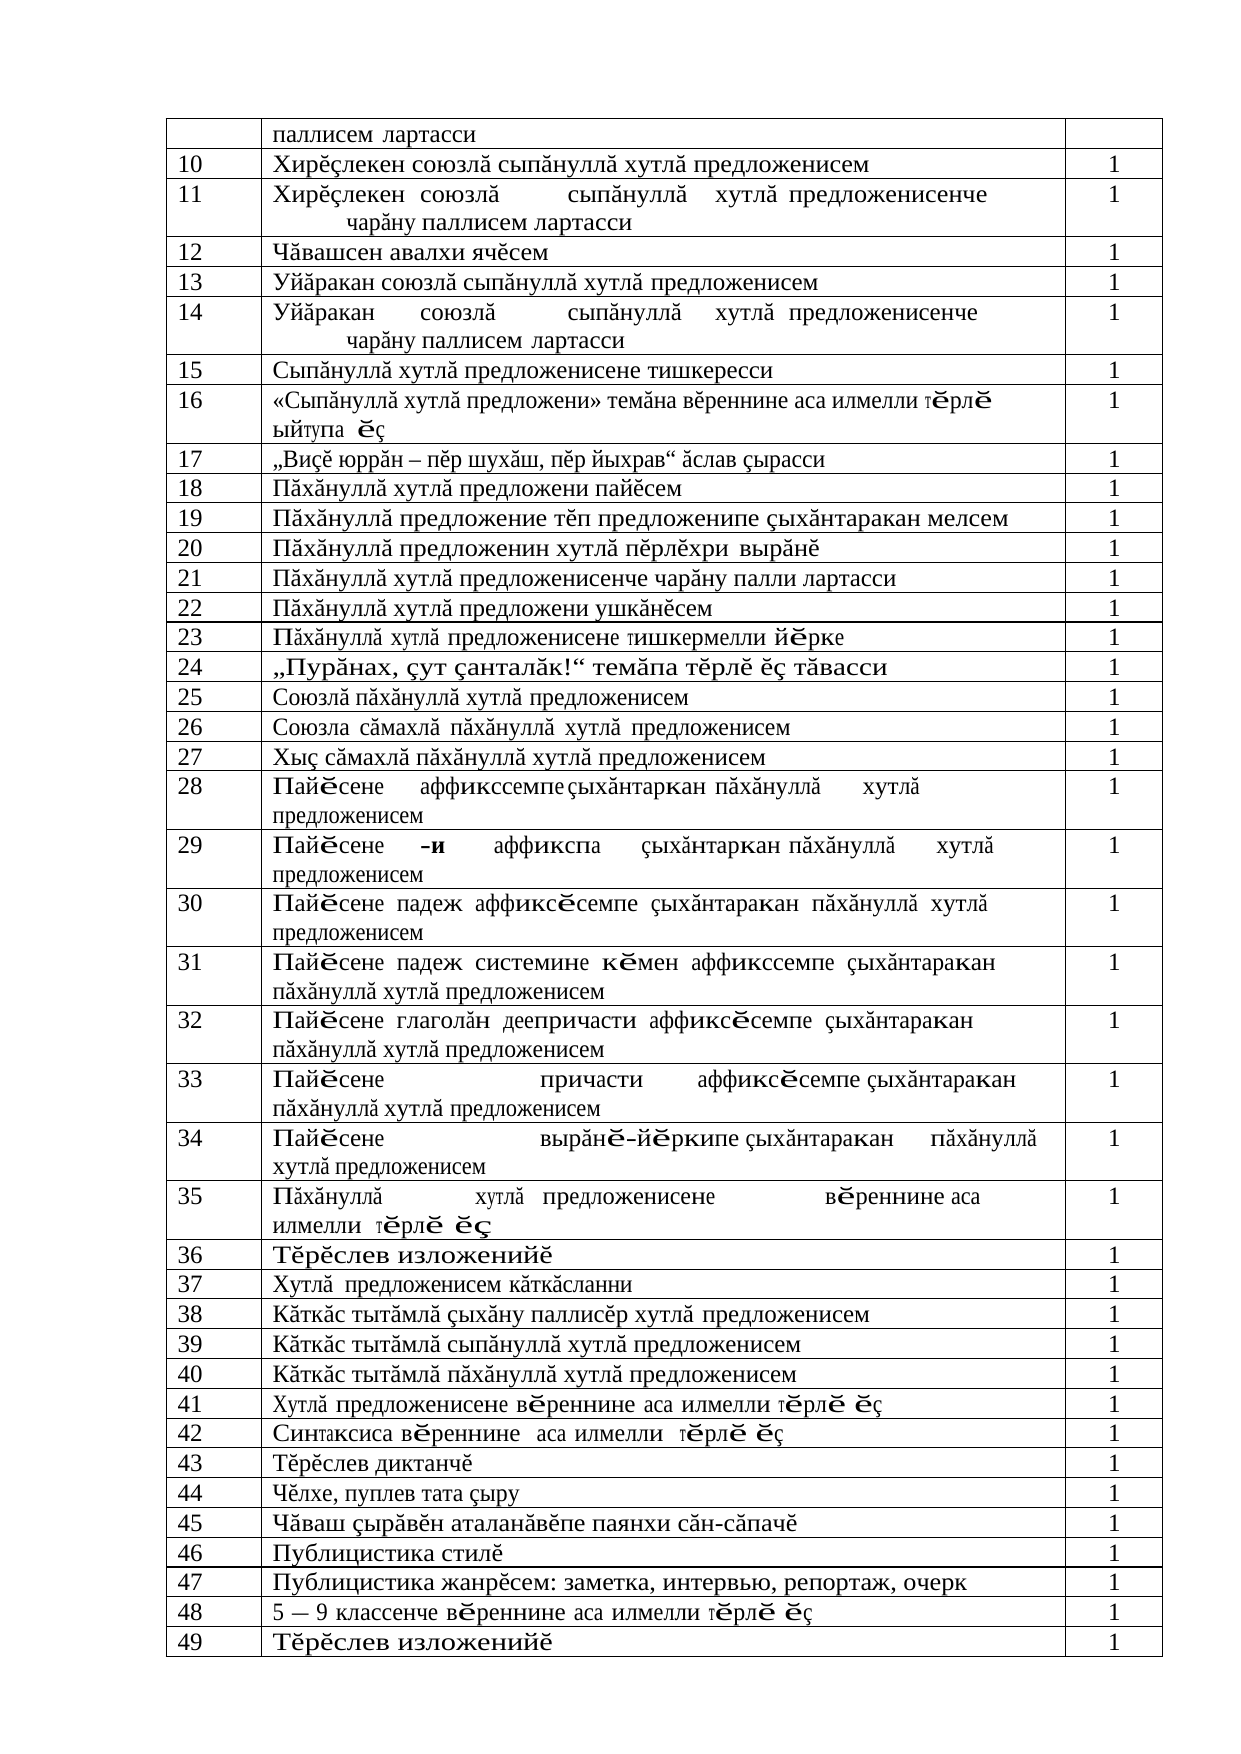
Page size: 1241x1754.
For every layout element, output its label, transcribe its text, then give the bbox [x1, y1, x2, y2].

table_cell 1 [1066, 533, 1162, 562]
table_cell 39 [167, 1329, 261, 1358]
table_cell 1 [1066, 1568, 1162, 1596]
table_cell „Пурăнах, çут çанталăк!“ темăпа тĕрлĕ ĕç тăвасси [262, 652, 1065, 681]
table_cell 36 [167, 1240, 261, 1268]
table_cell 1 [1066, 385, 1162, 443]
table_cell 1 [1066, 771, 1162, 829]
table_cell 1 [1066, 1064, 1162, 1122]
table_cell 37 [167, 1270, 261, 1298]
table_cell 31 [167, 947, 261, 1004]
table_cell Тĕрĕслев диктанчĕ [262, 1448, 1065, 1477]
table_cell 23 [167, 623, 261, 651]
table_cell 1 [1066, 1538, 1162, 1566]
table_cell 41 [167, 1389, 261, 1417]
table_cell 42 [167, 1419, 261, 1447]
table_cell 1 [1066, 237, 1162, 266]
table_cell Сыпăнуллă хутлă предложенисене тишкересси [262, 355, 1065, 384]
table_cell Пайĕсене вырăнĕ-йĕркипе çыхăнтаракан пăхăнуллă хутлă предложенисем [262, 1123, 1065, 1180]
table_cell 47 [167, 1568, 261, 1596]
table_cell Кăткăс тытăмлă çыхăну паллисĕр хутлă предложенисем [262, 1299, 1065, 1328]
table_cell Тĕрĕслев изложенийĕ [262, 1627, 1065, 1656]
table_cell 18 [167, 474, 261, 502]
table_cell 1 [1066, 267, 1162, 296]
table_cell 1 [1066, 742, 1162, 770]
table_cell 1 [1066, 1359, 1162, 1388]
table_cell 1 [1066, 1181, 1162, 1239]
table_cell 49 [167, 1627, 261, 1656]
table_cell Пăхăнуллă предложение тĕп предложенипе çыхăнтаракан мелсем [262, 503, 1065, 532]
table_cell 33 [167, 1064, 261, 1122]
table_cell 1 [1066, 623, 1162, 651]
table_cell 1 [1066, 1448, 1162, 1477]
table_cell 20 [167, 533, 261, 562]
table_cell 19 [167, 503, 261, 532]
table_cell 22 [167, 593, 261, 621]
table_cell 1 [1066, 1006, 1162, 1063]
table_cell 44 [167, 1478, 261, 1507]
table_cell Уйăракан союзлă сыпăнуллă хутлă предложенисем [262, 267, 1065, 296]
table_cell 1 [1066, 355, 1162, 384]
table_cell Хыç сăмахлă пăхăнуллă хутлă предложенисем [262, 742, 1065, 770]
table_cell Союзла сăмахлă пăхăнуллă хутлă предложенисем [262, 712, 1065, 741]
table_cell Пăхăнуллă хутлă предложени пайĕсем [262, 474, 1065, 502]
table_cell 40 [167, 1359, 261, 1388]
table_cell Пăхăнуллă хутлă предложени ушкăнĕсем [262, 593, 1065, 621]
table_cell 1 [1066, 474, 1162, 502]
table_cell 1 [1066, 682, 1162, 711]
table_cell „Виçĕ юррăн – пĕр шухăш, пĕр йыхрав“ ăслав çырасси [262, 444, 1065, 472]
table_cell 48 [167, 1597, 261, 1626]
table_cell Пайĕсене падеж системине кĕмен аффикссемпе çыхăнтаракан пăхăнуллă хутлă предложенисем [262, 947, 1065, 1004]
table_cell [262, 1597, 1065, 1626]
table_cell Пăхăнуллă хутлă предложенисене тишкермелли йĕрке [262, 623, 1065, 651]
table_cell «Сыпăнуллă хутлă предложени» темăна вĕреннине аса илмелли тĕрлĕ ыйтупа ĕç [262, 385, 1065, 443]
table_cell 12 [167, 237, 261, 266]
table_cell 24 [167, 652, 261, 681]
table_cell 13 [167, 267, 261, 296]
table_cell 45 [167, 1508, 261, 1537]
table_cell 35 [167, 1181, 261, 1239]
table_cell 1 [1066, 1123, 1162, 1180]
table_cell Пайĕсене падеж аффиксĕсемпе çыхăнтаракан пăхăнуллă хутлă предложенисем [262, 889, 1065, 946]
table_cell 17 [167, 444, 261, 472]
table_cell 1 [1066, 444, 1162, 472]
table_cell Кăткăс тытăмлă пăхăнуллă хутлă предложенисем [262, 1359, 1065, 1388]
table_cell 1 [1066, 947, 1162, 1004]
table_cell Синтаксиса вĕреннине аса илмелли тĕрлĕ ĕç [262, 1419, 1065, 1447]
table_cell 26 [167, 712, 261, 741]
table_cell Чăваш çырăвĕн аталанăвĕпе паянхи сăн-сăпачĕ [262, 1508, 1065, 1537]
table_cell 21 [167, 563, 261, 592]
table_cell 43 [167, 1448, 261, 1477]
table_cell 1 [1066, 149, 1162, 178]
table_cell 10 [167, 149, 261, 178]
table_cell 14 [167, 297, 261, 354]
table_cell 1 [1066, 1508, 1162, 1537]
table_cell 1 [1066, 712, 1162, 741]
table_cell Хирĕçлекен союзлă сыпăнуллă хутлă предложенисенче чарăну паллисем лартасси [262, 179, 1065, 236]
table_cell Кăткăс тытăмлă сыпăнуллă хутлă предложенисем [262, 1329, 1065, 1358]
table_cell 29 [167, 830, 261, 887]
table_cell 38 [167, 1299, 261, 1328]
table_cell 27 [167, 742, 261, 770]
table_cell Пăхăнуллă хутлă предложенисенче чарăну палли лартасси [262, 563, 1065, 592]
table_cell 1 [1066, 119, 1162, 148]
table_cell 25 [167, 682, 261, 711]
table_cell Пăхăнуллă предложенин хутлă пĕрлĕхри вырăнĕ [262, 533, 1065, 562]
table_cell 1 [1066, 297, 1162, 354]
table_cell 1 [1066, 1329, 1162, 1358]
table_cell 32 [167, 1006, 261, 1063]
table_cell Пайĕсене -и аффикспа çыхăнтаркан пăхăнуллă хутлă предложенисем [262, 830, 1065, 887]
table_cell Тĕрĕслев изложенийĕ [262, 1240, 1065, 1268]
table_cell 30 [167, 889, 261, 946]
table_cell Публицистика стилĕ [262, 1538, 1065, 1566]
table_cell 34 [167, 1123, 261, 1180]
table_cell 16 [167, 385, 261, 443]
table_cell 1 [1066, 1478, 1162, 1507]
table_cell 1 [1066, 889, 1162, 946]
table_cell 11 [167, 179, 261, 236]
table_cell 1 [1066, 1270, 1162, 1298]
table_cell Хутлă предложенисене вĕреннине аса илмелли тĕрлĕ ĕç [262, 1389, 1065, 1417]
table_cell Пайĕсене глаголăн деепричасти аффиксĕсемпе çыхăнтаракан пăхăнуллă хутлă предложенисем [262, 1006, 1065, 1063]
table_cell Уйăракан союзлă сыпăнуллă хутлă предложенисенче чарăну паллисем лартасси [262, 297, 1065, 354]
table_cell Пайĕсене причасти аффиксĕсемпе çыхăнтаракан пăхăнуллă хутлă предложенисем [262, 1064, 1065, 1122]
table_cell Чĕлхе, пуплев тата çыру [262, 1478, 1065, 1507]
table_cell 1 [1066, 1627, 1162, 1656]
table_cell Чăвашсен авалхи ячĕсем [262, 237, 1065, 266]
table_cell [262, 119, 1065, 148]
table_cell 9 [167, 119, 261, 148]
table_cell 1 [1066, 652, 1162, 681]
table_cell 1 [1066, 1597, 1162, 1626]
table_cell Пайĕсене аффикссемпе çыхăнтаркан пăхăнуллă хутлă предложенисем [262, 771, 1065, 829]
table_cell 1 [1066, 503, 1162, 532]
table_cell Союзлă пăхăнуллă хутлă предложенисем [262, 682, 1065, 711]
table_cell 15 [167, 355, 261, 384]
table_cell 28 [167, 771, 261, 829]
table_cell 1 [1066, 179, 1162, 236]
table_cell Публицистика жанрĕсем: заметка, интервью, репортаж, очерк [262, 1568, 1065, 1596]
table_cell 1 [1066, 1419, 1162, 1447]
table_cell 46 [167, 1538, 261, 1566]
table_cell 1 [1066, 563, 1162, 592]
table_cell Хирĕçлекен союзлă сыпăнуллă хутлă предложенисем [262, 149, 1065, 178]
table_cell 1 [1066, 830, 1162, 887]
table_cell 1 [1066, 1299, 1162, 1328]
table_cell 1 [1066, 593, 1162, 621]
table_cell 1 [1066, 1240, 1162, 1268]
table_cell Пăхăнуллă хутлă предложенисене вĕреннине аса илмелли тĕрлĕ ĕç [262, 1181, 1065, 1239]
table_cell Хутлă предложенисем кăткăсланни [262, 1270, 1065, 1298]
table_cell 1 [1066, 1389, 1162, 1417]
